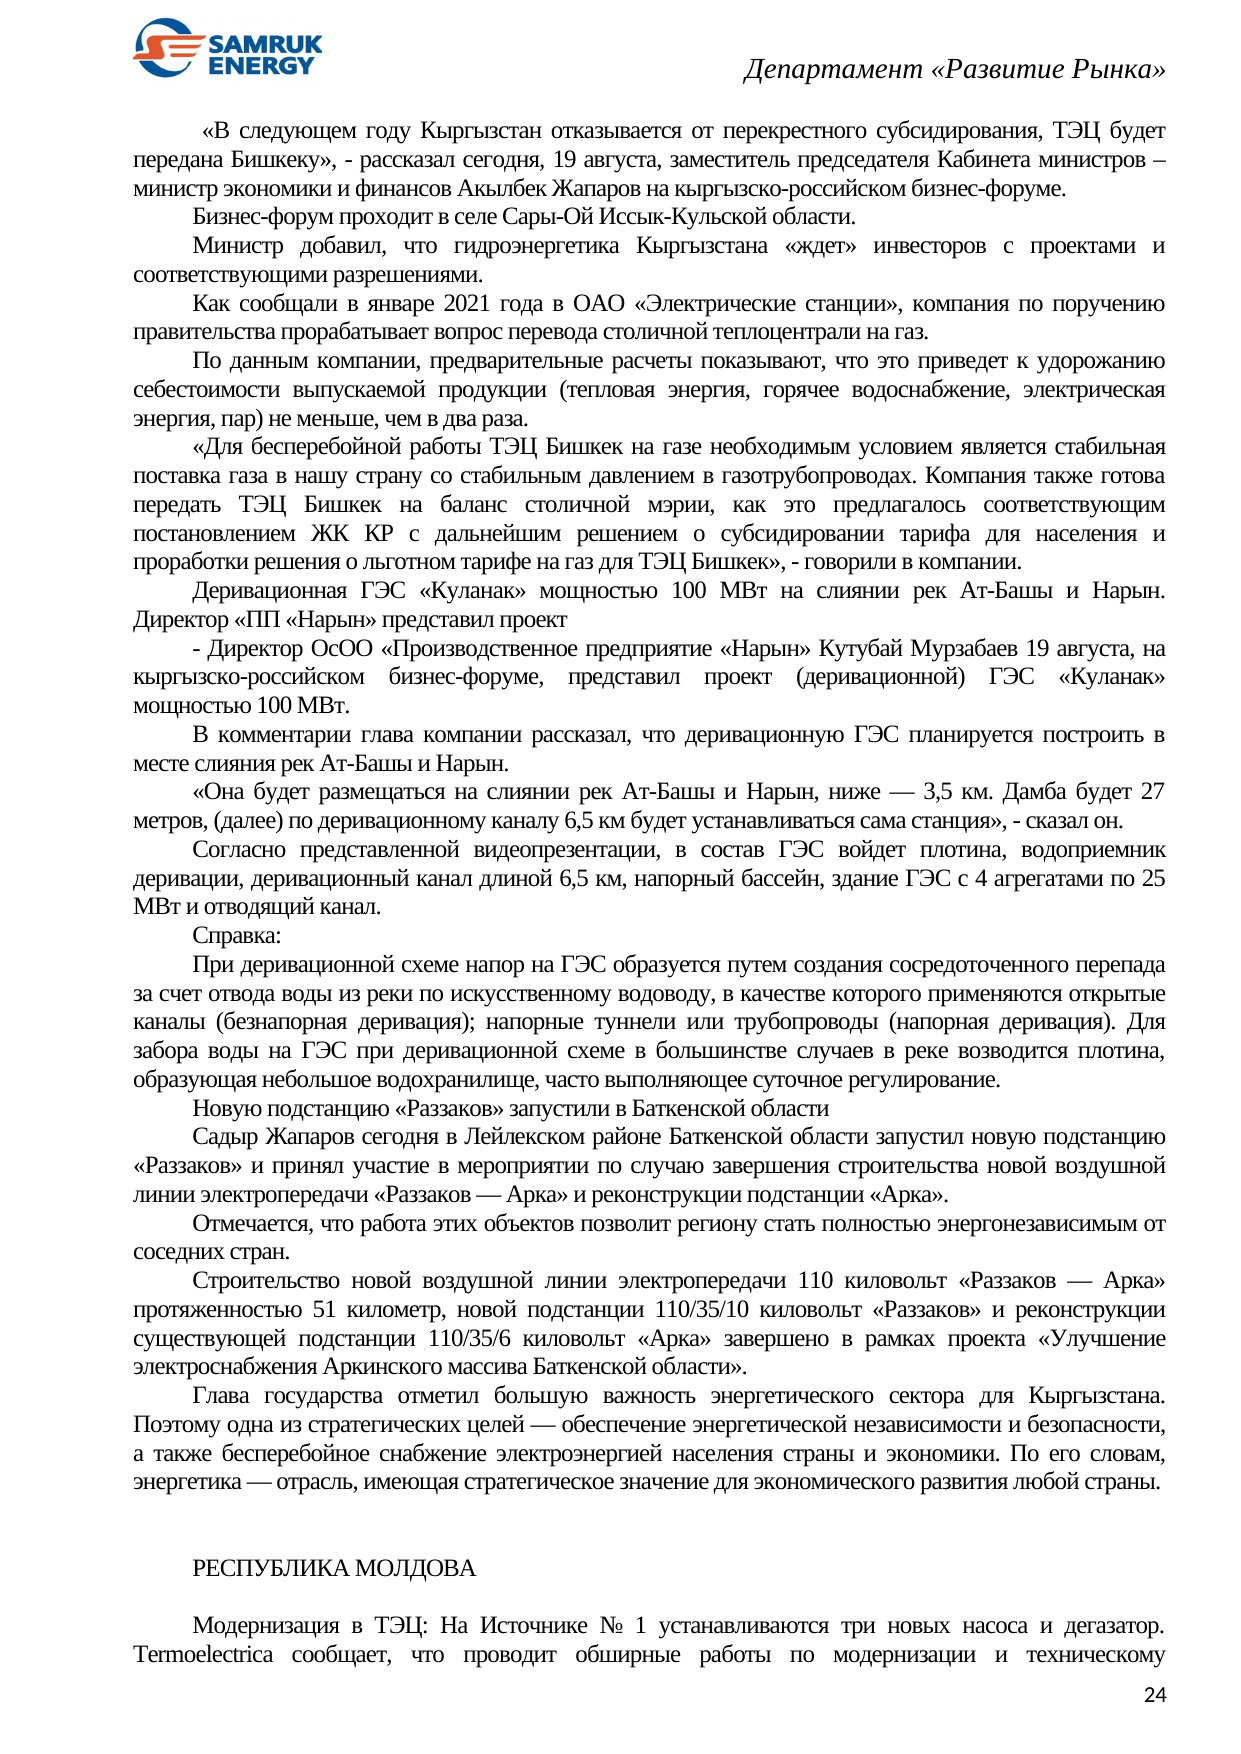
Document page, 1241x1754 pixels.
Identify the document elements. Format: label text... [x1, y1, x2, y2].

text По данным компании, предварительные расчеты показывают, что это приведет к удорожанию себестоимости выпускаемой продукции (тепловая энергия, горячее водоснабжение, электрическая энергия, пар) не меньше, чем в два раза. [133, 345, 1167, 431]
text Справка: [133, 920, 1167, 949]
text Министр добавил, что гидроэнергетика Кыргызстана «ждет» инвесторов с проектами и соответствующими разрешениями. [133, 230, 1167, 288]
text РЕСПУБЛИКА МОЛДОВА [133, 1553, 1167, 1581]
text Новую подстанцию «Раззаков» запустили в Баткенской области [133, 1093, 1167, 1121]
text Глава государства отметил большую важность энергетического сектора для Кыргызстана. Поэтому одна из стратегических целей — обеспечение энергетической независимости и безопасности, а также бесперебойное снабжение электроэнергией населения страны и экономики. По его словам, энергетика — отрасль, имеющая стратегическое значение для экономического развития любой страны. [133, 1380, 1167, 1495]
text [133, 1610, 1167, 1668]
text В комментарии глава компании рассказал, что деривационную ГЭС планируется построить в месте слияния рек Ат-Башы и Нарын. [133, 719, 1167, 776]
text «Для бесперебойной работы ТЭЦ Бишкек на газе необходимым условием является стабильная поставка газа в нашу страну со стабильным давлением в газотрубопроводах. Компания также готова передать ТЭЦ Бишкек на баланс столичной мэрии, как это предлагалось соответствующим постановлением ЖК КР с дальнейшим решением о субсидировании тарифа для населения и проработки решения о льготном тарифе на газ для ТЭЦ Бишкек», - говорили в компании. [133, 431, 1167, 575]
text Строительство новой воздушной линии электропередачи 110 киловольт «Раззаков — Арка» протяженностью 51 километр, новой подстанции 110/35/10 киловольт «Раззаков» и реконструкции существующей подстанции 110/35/6 киловольт «Арка» завершено в рамках проекта «Улучшение электроснабжения Аркинского массива Баткенской области». [133, 1265, 1167, 1380]
text При деривационной схеме напор на ГЭС образуется путем создания сосредоточенного перепада за счет отвода воды из реки по искусственному водоводу, в качестве которого применяются открытые каналы (безнапорная деривация); напорные туннели или трубопроводы (напорная деривация). Для забора воды на ГЭС при деривационной схеме в большинстве случаев в реке возводится плотина, образующая небольшое водохранилище, часто выполняющее суточное регулирование. [133, 949, 1167, 1093]
text Садыр Жапаров сегодня в Лейлекском районе Баткенской области запустил новую подстанцию «Раззаков» и принял участие в мероприятии по случаю завершения строительства новой воздушной линии электропередачи «Раззаков — Арка» и реконструкции подстанции «Арка». [133, 1121, 1167, 1208]
picture [132, 17, 323, 82]
text - Директор ОсОО «Производственное предприятие «Нарын» Кутубай Мурзабаев 19 августа, на кыргызско-российском бизнес-форуме, представил проект (деривационной) ГЭС «Куланак» мощностью 100 МВт. [133, 633, 1167, 719]
text Согласно представленной видеопрезентации, в состав ГЭС войдет плотина, водоприемник деривации, деривационный канал длиной 6,5 км, напорный бассейн, здание ГЭС с 4 агрегатами по 25 МВт и отводящий канал. [133, 834, 1167, 920]
text «В следующем году Кыргызстан отказывается от перекрестного субсидирования, ТЭЦ будет передана Бишкеку», - рассказал сегодня, 19 августа, заместитель председателя Кабинета министров – министр экономики и финансов Акылбек Жапаров на кыргызско-российском бизнес-форуме. [133, 115, 1167, 201]
text Отмечается, что работа этих объектов позволит региону стать полностью энергонезависимым от соседних стран. [133, 1208, 1167, 1265]
text Деривационная ГЭС «Куланак» мощностью 100 МВт на слиянии рек Ат-Башы и Нарын. Директор «ПП «Нарын» представил проект [133, 575, 1167, 633]
text Бизнес-форум проходит в селе Сары-Ой Иссык-Кульской области. [133, 201, 1167, 230]
text Как сообщали в январе 2021 года в ОАО «Электрические станции», компания по поручению правительства прорабатывает вопрос перевода столичной теплоцентрали на газ. [133, 288, 1167, 345]
text «Она будет размещаться на слиянии рек Ат-Башы и Нарын, ниже — 3,5 км. Дамба будет 27 метров, (далее) по деривационному каналу 6,5 км будет устанавливаться сама станция», - сказал он. [133, 776, 1167, 834]
